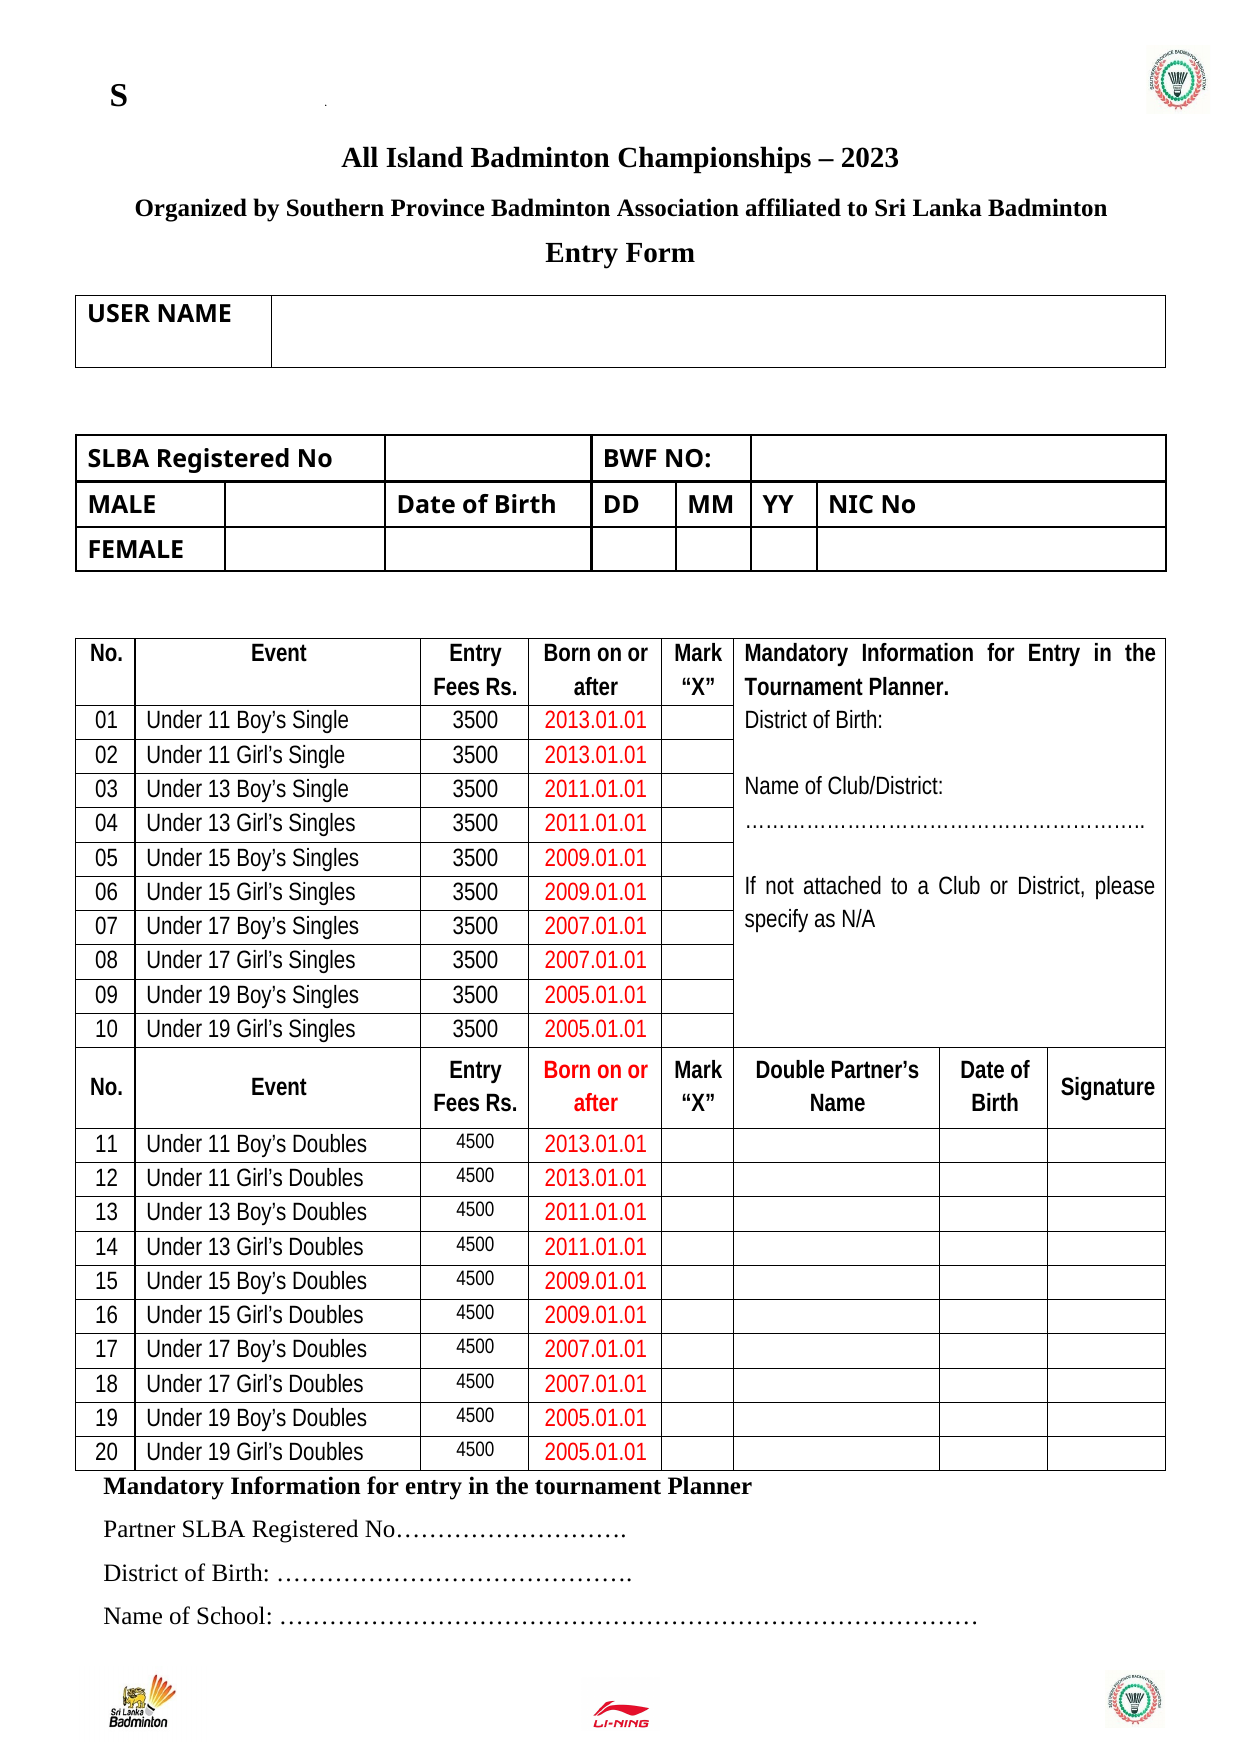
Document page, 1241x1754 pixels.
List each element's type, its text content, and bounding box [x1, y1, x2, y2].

table_cell 19 [76, 1403, 134, 1436]
table_cell 18 [76, 1369, 134, 1402]
table_cell Date of Birth [940, 1048, 1047, 1128]
table_cell Entry Fees Rs. [421, 1048, 528, 1128]
table_cell 2009.01.01 [529, 1300, 661, 1333]
table_cell Under 15 Boy’s Singles [136, 843, 420, 876]
table_cell 2007.01.01 [529, 1369, 661, 1402]
table_header USER NAME [76, 296, 271, 367]
table_cell [818, 528, 1165, 569]
table_cell Under 13 Girl’s Doubles [136, 1232, 420, 1265]
table_cell Under 17 Boy’s Singles [136, 911, 420, 944]
table_cell Under 11 Girl’s Doubles [136, 1163, 420, 1196]
table_cell [734, 1163, 939, 1196]
table_cell 03 [76, 774, 134, 807]
table_cell 04 [76, 808, 134, 842]
table_cell [662, 774, 733, 807]
table_cell 3500 [421, 843, 528, 876]
table_header SLBA Registered No [77, 436, 384, 480]
table_cell 2009.01.01 [529, 843, 661, 876]
table_cell 3500 [421, 808, 528, 842]
table_cell 3500 [421, 911, 528, 944]
table_cell 17 [76, 1334, 134, 1368]
table_cell [226, 483, 384, 526]
table_cell [662, 1266, 733, 1299]
table_cell [940, 1403, 1047, 1436]
table_cell Under 11 Boy’s Single [136, 706, 420, 739]
table_cell [1048, 1403, 1165, 1436]
table_cell 2011.01.01 [529, 808, 661, 842]
text District of Birth: ……………………………………. [75, 1558, 1167, 1586]
table_cell 3500 [421, 980, 528, 1013]
table_cell 2009.01.01 [529, 877, 661, 910]
table_cell 11 [76, 1129, 134, 1162]
table_cell 08 [76, 945, 134, 979]
table_header Entry Fees Rs. [421, 639, 528, 704]
table_cell Under 13 Boy’s Doubles [136, 1197, 420, 1231]
table_cell [662, 911, 733, 944]
table_cell [1048, 1300, 1165, 1333]
table_cell Double Partner’s Name [734, 1048, 939, 1128]
list Entry Form [75, 235, 1165, 269]
table_cell [940, 1300, 1047, 1333]
table_cell [226, 528, 384, 569]
table_cell [1048, 1232, 1165, 1265]
table_cell MALE [77, 483, 224, 526]
table_cell 13 [76, 1197, 134, 1231]
table_cell YY [752, 483, 816, 526]
table_cell 2011.01.01 [529, 1197, 661, 1231]
table_cell [386, 528, 590, 569]
text Mandatory Information for entry in the tournament Planner [75, 1471, 1167, 1500]
table_cell Under 19 Girl’s Doubles [136, 1437, 420, 1470]
table_cell [940, 1437, 1047, 1470]
table_cell 2007.01.01 [529, 911, 661, 944]
table_cell [662, 980, 733, 1013]
text Organized by Southern Province Badminton Association affiliated to Sri Lanka Badminton [75, 193, 1167, 221]
table_cell 3500 [421, 774, 528, 807]
table_header [752, 436, 1165, 480]
table_cell [734, 1300, 939, 1333]
table_cell [1048, 1163, 1165, 1196]
table_cell 2005.01.01 [529, 980, 661, 1013]
table_cell FEMALE [77, 528, 224, 569]
table_cell [662, 1300, 733, 1333]
table_cell [1048, 1129, 1165, 1162]
table_cell 09 [76, 980, 134, 1013]
table_cell 2005.01.01 [529, 1437, 661, 1470]
table_cell [940, 1334, 1047, 1368]
table_cell 07 [76, 911, 134, 944]
table_cell [593, 528, 675, 569]
table_cell 05 [76, 843, 134, 876]
table_cell [662, 1232, 733, 1265]
table_cell [1048, 1369, 1165, 1402]
table_cell [662, 945, 733, 979]
table_cell 4500 [421, 1232, 528, 1265]
table_cell No. [76, 1048, 134, 1128]
table_cell 4500 [421, 1369, 528, 1402]
table_cell [940, 1369, 1047, 1402]
table_cell [1048, 1266, 1165, 1299]
table_cell 2013.01.01 [529, 1129, 661, 1162]
table_cell 14 [76, 1232, 134, 1265]
table_cell 02 [76, 740, 134, 773]
table_cell [662, 706, 733, 739]
table_cell Under 15 Girl’s Singles [136, 877, 420, 910]
table_cell [662, 843, 733, 876]
table_cell 4500 [421, 1163, 528, 1196]
table_cell 4500 [421, 1334, 528, 1368]
table_cell [1048, 1197, 1165, 1231]
table_cell MM [677, 483, 750, 526]
table_cell Under 17 Girl’s Doubles [136, 1369, 420, 1402]
table_cell [734, 1266, 939, 1299]
table_cell [734, 1129, 939, 1162]
table_cell 20 [76, 1437, 134, 1470]
table_cell [940, 1163, 1047, 1196]
table_cell 06 [76, 877, 134, 910]
table_cell 3500 [421, 877, 528, 910]
table_cell DD [593, 483, 675, 526]
table_cell 2007.01.01 [529, 945, 661, 979]
table_cell Under 15 Boy’s Doubles [136, 1266, 420, 1299]
table_cell Under 19 Girl’s Singles [136, 1014, 420, 1047]
picture [1105, 1670, 1166, 1728]
table_cell [940, 1266, 1047, 1299]
table_cell 4500 [421, 1437, 528, 1470]
table_cell Under 17 Girl’s Singles [136, 945, 420, 979]
table_cell [662, 1403, 733, 1436]
table_header Born on or after [529, 639, 661, 704]
table_header Mandatory Information for Entry in the Tournament Planner. District of Birth: Name of Club/District: ………………………………………………….. If not attached to a Club or District, please specify as N/A [734, 639, 1165, 1047]
table_cell Date of Birth [386, 483, 590, 526]
table_cell [940, 1232, 1047, 1265]
table_cell [662, 808, 733, 842]
table_cell [734, 1403, 939, 1436]
table_cell [752, 528, 816, 569]
table_cell 2011.01.01 [529, 774, 661, 807]
text Partner SLBA Registered No………………………. [75, 1514, 1167, 1543]
table_header [272, 296, 1165, 367]
table_cell 2013.01.01 [529, 706, 661, 739]
table_cell Under 17 Boy’s Doubles [136, 1334, 420, 1368]
table_cell [662, 1334, 733, 1368]
table_cell Under 11 Girl’s Single [136, 740, 420, 773]
table_cell [1048, 1334, 1165, 1368]
table_cell 12 [76, 1163, 134, 1196]
table_cell Born on or after [529, 1048, 661, 1128]
table_cell 4500 [421, 1197, 528, 1231]
table_cell 2013.01.01 [529, 740, 661, 773]
picture [1146, 45, 1211, 114]
table_cell 2009.01.01 [529, 1266, 661, 1299]
table_cell Under 15 Girl’s Doubles [136, 1300, 420, 1333]
text All Island Badminton Championships – 2023 [75, 140, 1165, 173]
table_cell [734, 1334, 939, 1368]
table_cell [662, 1197, 733, 1231]
table_cell 16 [76, 1300, 134, 1333]
table_header BWF NO: [593, 436, 750, 480]
table_cell 3500 [421, 740, 528, 773]
table_cell 2007.01.01 [529, 1334, 661, 1368]
table_cell 4500 [421, 1403, 528, 1436]
table_cell [662, 1014, 733, 1047]
table_cell NIC No [818, 483, 1165, 526]
table_cell 4500 [421, 1266, 528, 1299]
table_cell Under 19 Boy’s Doubles [136, 1403, 420, 1436]
table_cell Under 13 Boy’s Single [136, 774, 420, 807]
table_cell [940, 1197, 1047, 1231]
picture [75, 1666, 211, 1742]
table_cell 2005.01.01 [529, 1403, 661, 1436]
table_cell 01 [76, 706, 134, 739]
table_cell 10 [76, 1014, 134, 1047]
table_cell [662, 877, 733, 910]
table_cell [734, 1369, 939, 1402]
table_cell [662, 1369, 733, 1402]
table_cell 2011.01.01 [529, 1232, 661, 1265]
table_cell [662, 740, 733, 773]
table_cell 2005.01.01 [529, 1014, 661, 1047]
table_cell [662, 1129, 733, 1162]
table_cell [940, 1129, 1047, 1162]
table_header Mark “X” [662, 639, 733, 704]
table_header Event [136, 639, 420, 704]
table_cell 4500 [421, 1129, 528, 1162]
table_header No. [76, 639, 134, 704]
table_cell 2013.01.01 [529, 1163, 661, 1196]
table_cell 4500 [421, 1300, 528, 1333]
table_cell [734, 1197, 939, 1231]
table_cell [734, 1437, 939, 1470]
table_cell [1048, 1437, 1165, 1470]
table_cell 15 [76, 1266, 134, 1299]
table_cell [662, 1437, 733, 1470]
table_header [386, 436, 590, 480]
table_cell Signature [1048, 1048, 1165, 1128]
table_cell [677, 528, 750, 569]
table_cell 3500 [421, 1014, 528, 1047]
table_cell [662, 1163, 733, 1196]
table_cell Mark “X” [662, 1048, 733, 1128]
table_cell Event [136, 1048, 420, 1128]
table_cell [734, 1232, 939, 1265]
table_cell Under 19 Boy’s Singles [136, 980, 420, 1013]
table_cell 3500 [421, 706, 528, 739]
table_cell Under 11 Boy’s Doubles [136, 1129, 420, 1162]
table_cell Under 13 Girl’s Singles [136, 808, 420, 842]
table_cell 3500 [421, 945, 528, 979]
text Name of School: ………………………………………………………………………… [75, 1601, 1130, 1629]
